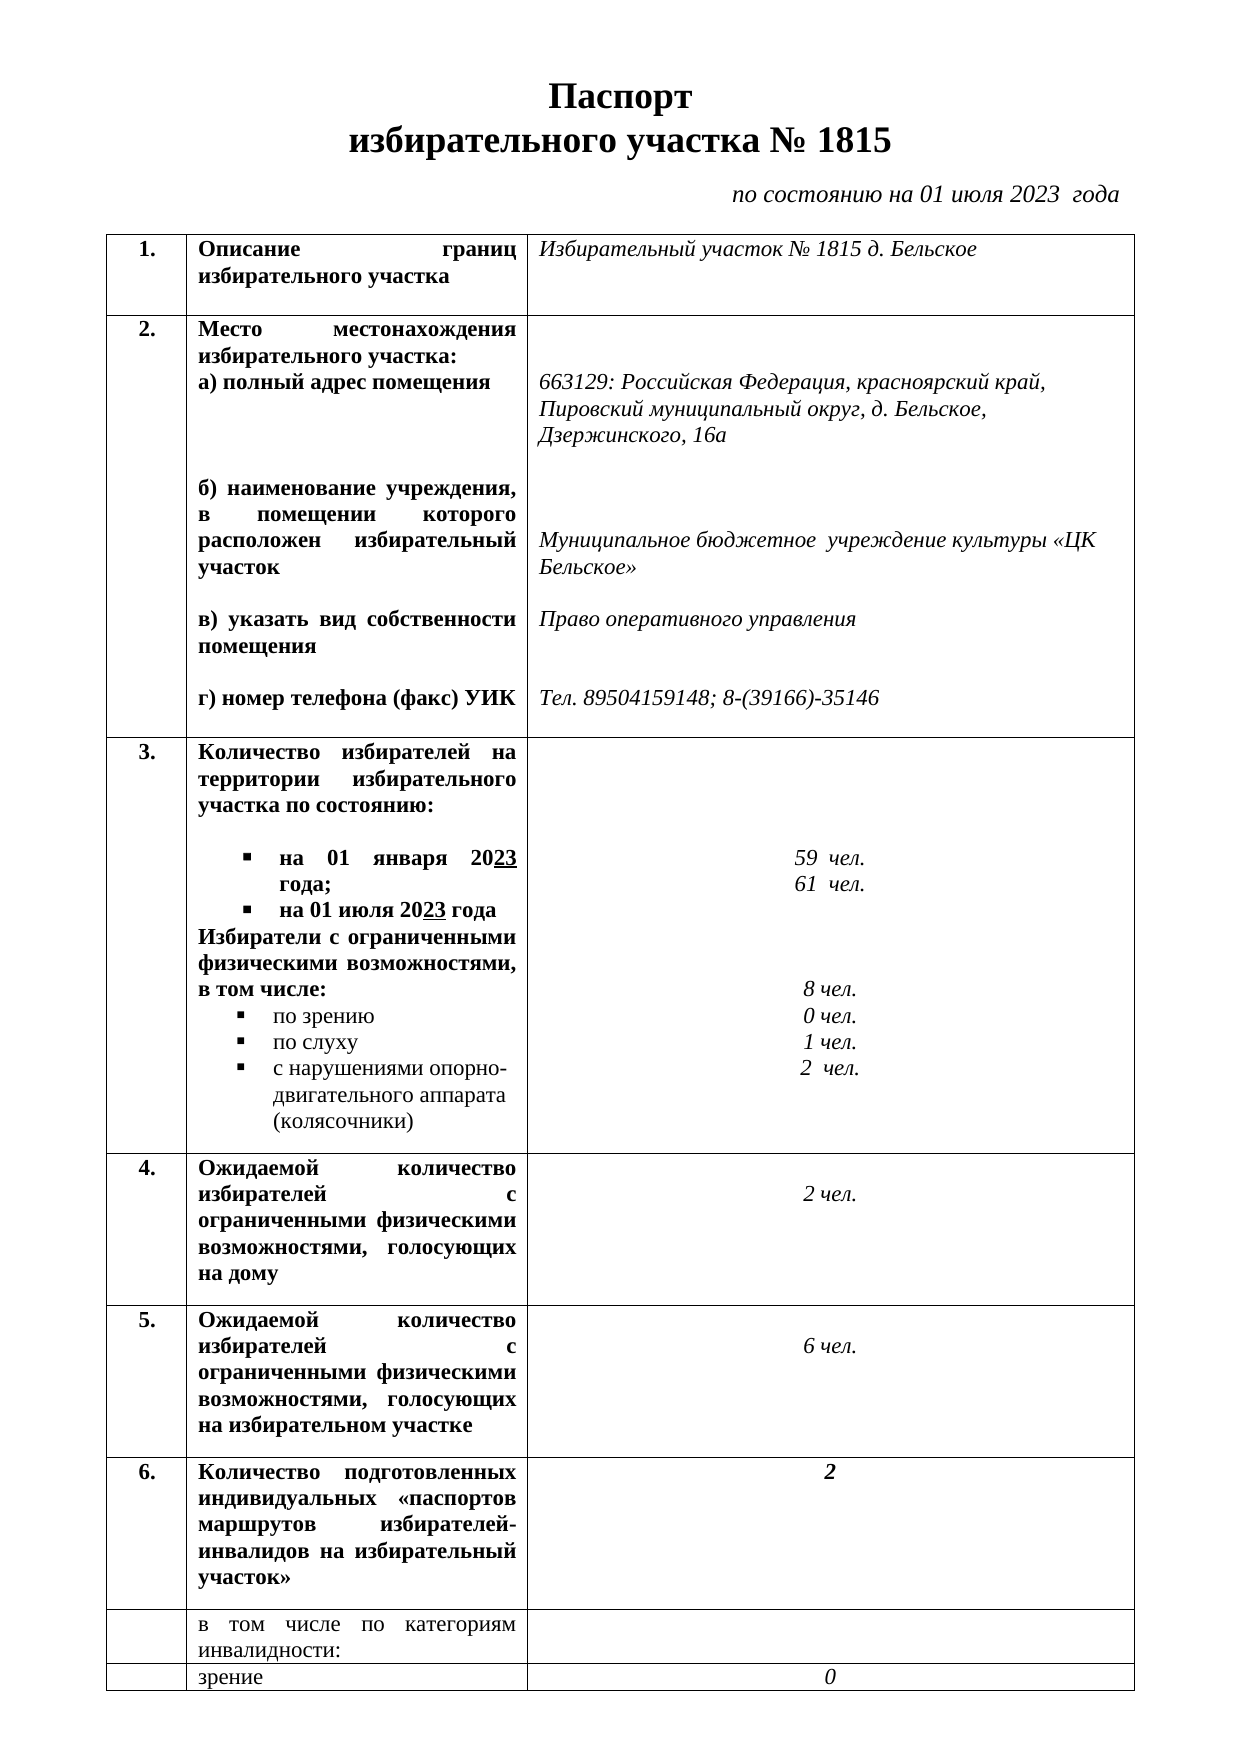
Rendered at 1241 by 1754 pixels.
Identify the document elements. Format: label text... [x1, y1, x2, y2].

table_cell в том числе по категориям инвалидности: [187, 1610, 527, 1662]
table_cell 2 чел. [528, 1154, 1134, 1305]
table_cell Ожидаемой количество избирателей с ограниченными физическими возможностями, голосующих на избирательном участке [187, 1306, 527, 1457]
table_cell 0 [528, 1664, 1134, 1690]
table_cell [107, 1610, 186, 1662]
table_cell 59 чел. 61 чел. 8 чел. 0 чел. 1 чел. 2 чел. [528, 738, 1134, 1153]
table_cell 2. [107, 316, 186, 737]
table_header 1. [107, 235, 186, 314]
table_cell [107, 1664, 186, 1690]
table_cell [528, 1610, 1134, 1662]
table_cell Количество подготовленных индивидуальных «паспортов маршрутов избирателей-инвалидов на избирательный участок» [187, 1458, 527, 1609]
table_cell 6 чел. [528, 1306, 1134, 1457]
table_cell 5. [107, 1306, 186, 1457]
text избирательного участка № 1815 [118, 117, 1122, 160]
table_cell 6. [107, 1458, 186, 1609]
table_cell Количество избирателей на территории избирательного участка по состоянию: на 01 января 2023 года; на 01 июля 2023 года Избиратели с ограниченными физическими возможностями, в том числе: по зрению по слуху с нарушениями опорно-двигательного аппарата (колясочники) [187, 738, 527, 1153]
table_cell 663129: Российская Федерация, красноярский край, Пировский муниципальный округ, д. Бельское, Дзержинского, 16а Муниципальное бюджетное учреждение культуры «ЦК Бельское» Право оперативного управления Тел. 89504159148; 8-(39166)-35146 [528, 316, 1134, 737]
table_header Описание границ избирательного участка [187, 235, 527, 314]
text по состоянию на 01 июля 2023 года [118, 179, 1122, 208]
table_cell 2 [528, 1458, 1134, 1609]
table_cell зрение [187, 1664, 527, 1690]
table_cell Ожидаемой количество избирателей с ограниченными физическими возможностями, голосующих на дому [187, 1154, 527, 1305]
subtitle Паспорт [118, 74, 1122, 117]
table_cell Место местонахождения избирательного участка: а) полный адрес помещения б) наименование учреждения, в помещении которого расположен избирательный участок в) указать вид собственности помещения г) номер телефона (факс) УИК [187, 316, 527, 737]
table_header Избирательный участок № 1815 д. Бельское [528, 235, 1134, 314]
table_cell 4. [107, 1154, 186, 1305]
table_cell 3. [107, 738, 186, 1153]
